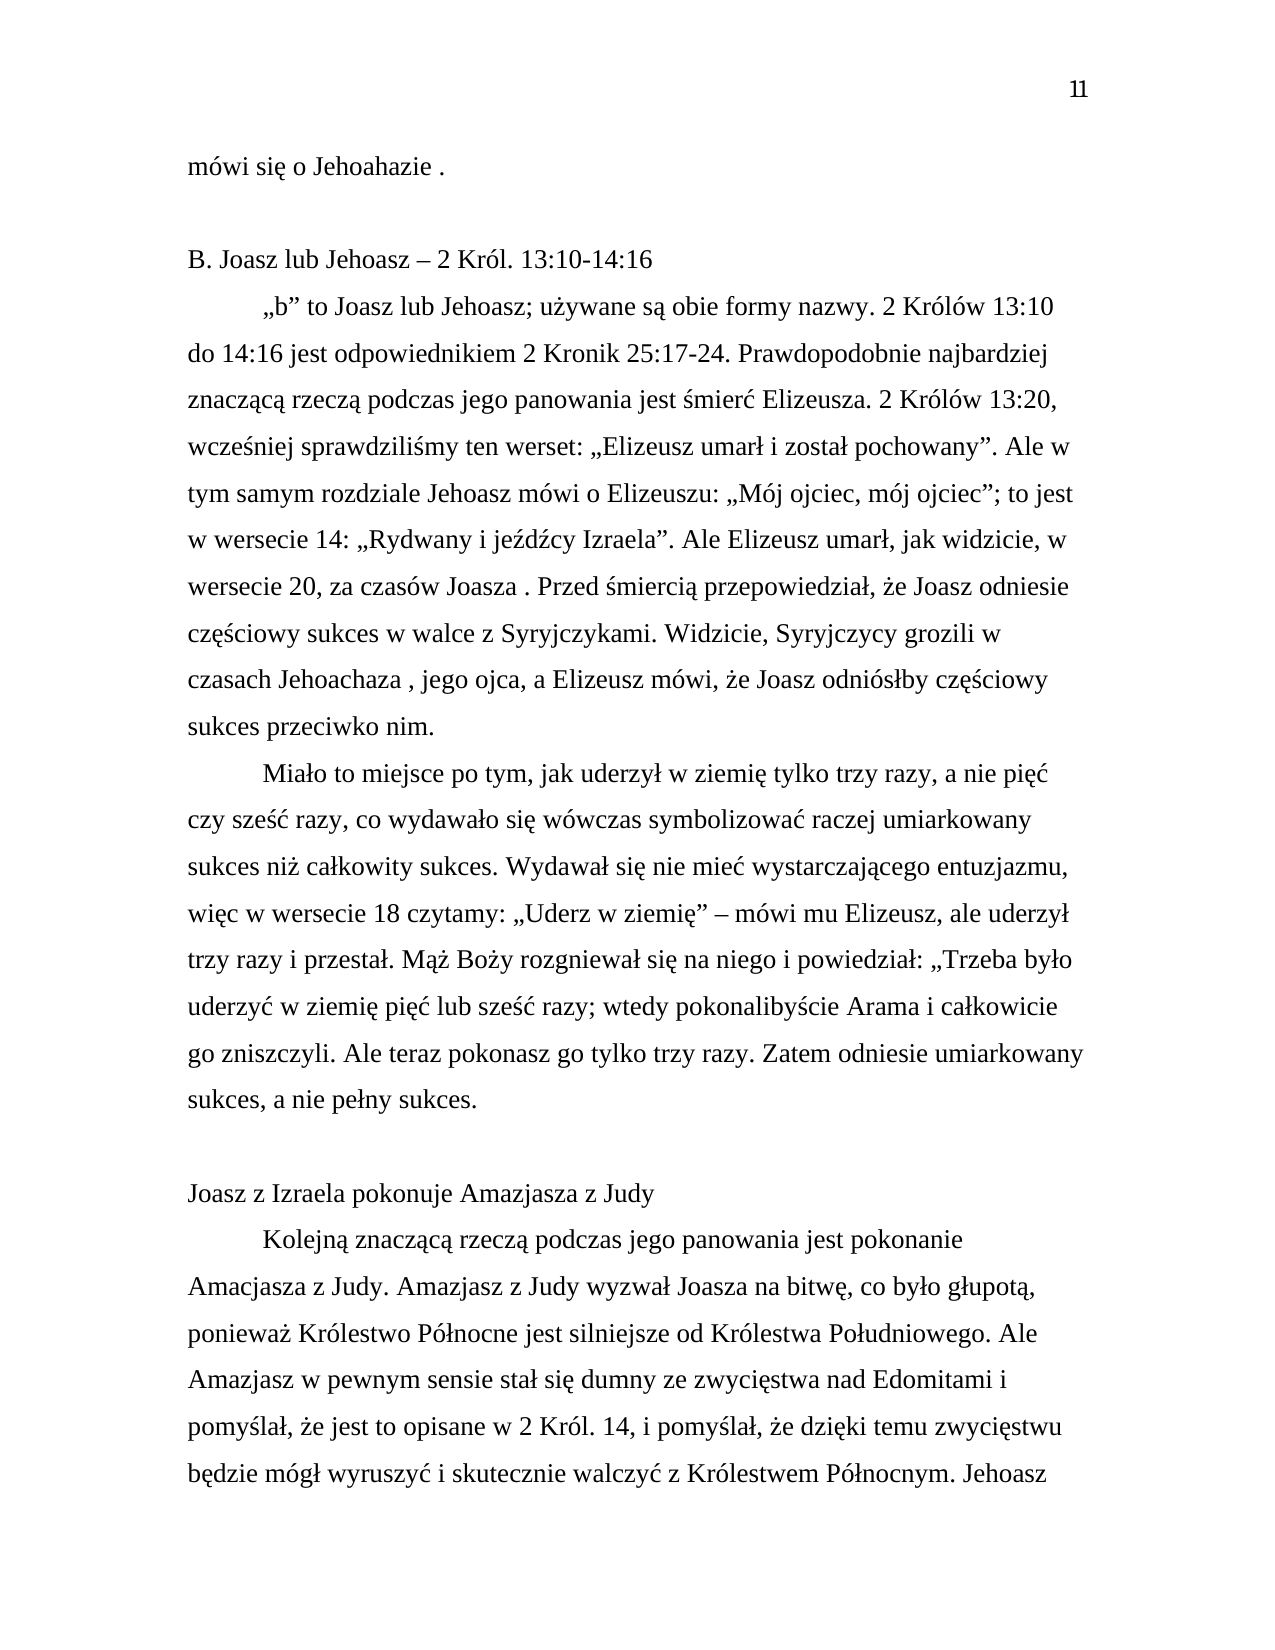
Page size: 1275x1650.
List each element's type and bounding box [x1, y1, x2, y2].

text [187, 150, 1087, 274]
text [187, 290, 1087, 1488]
